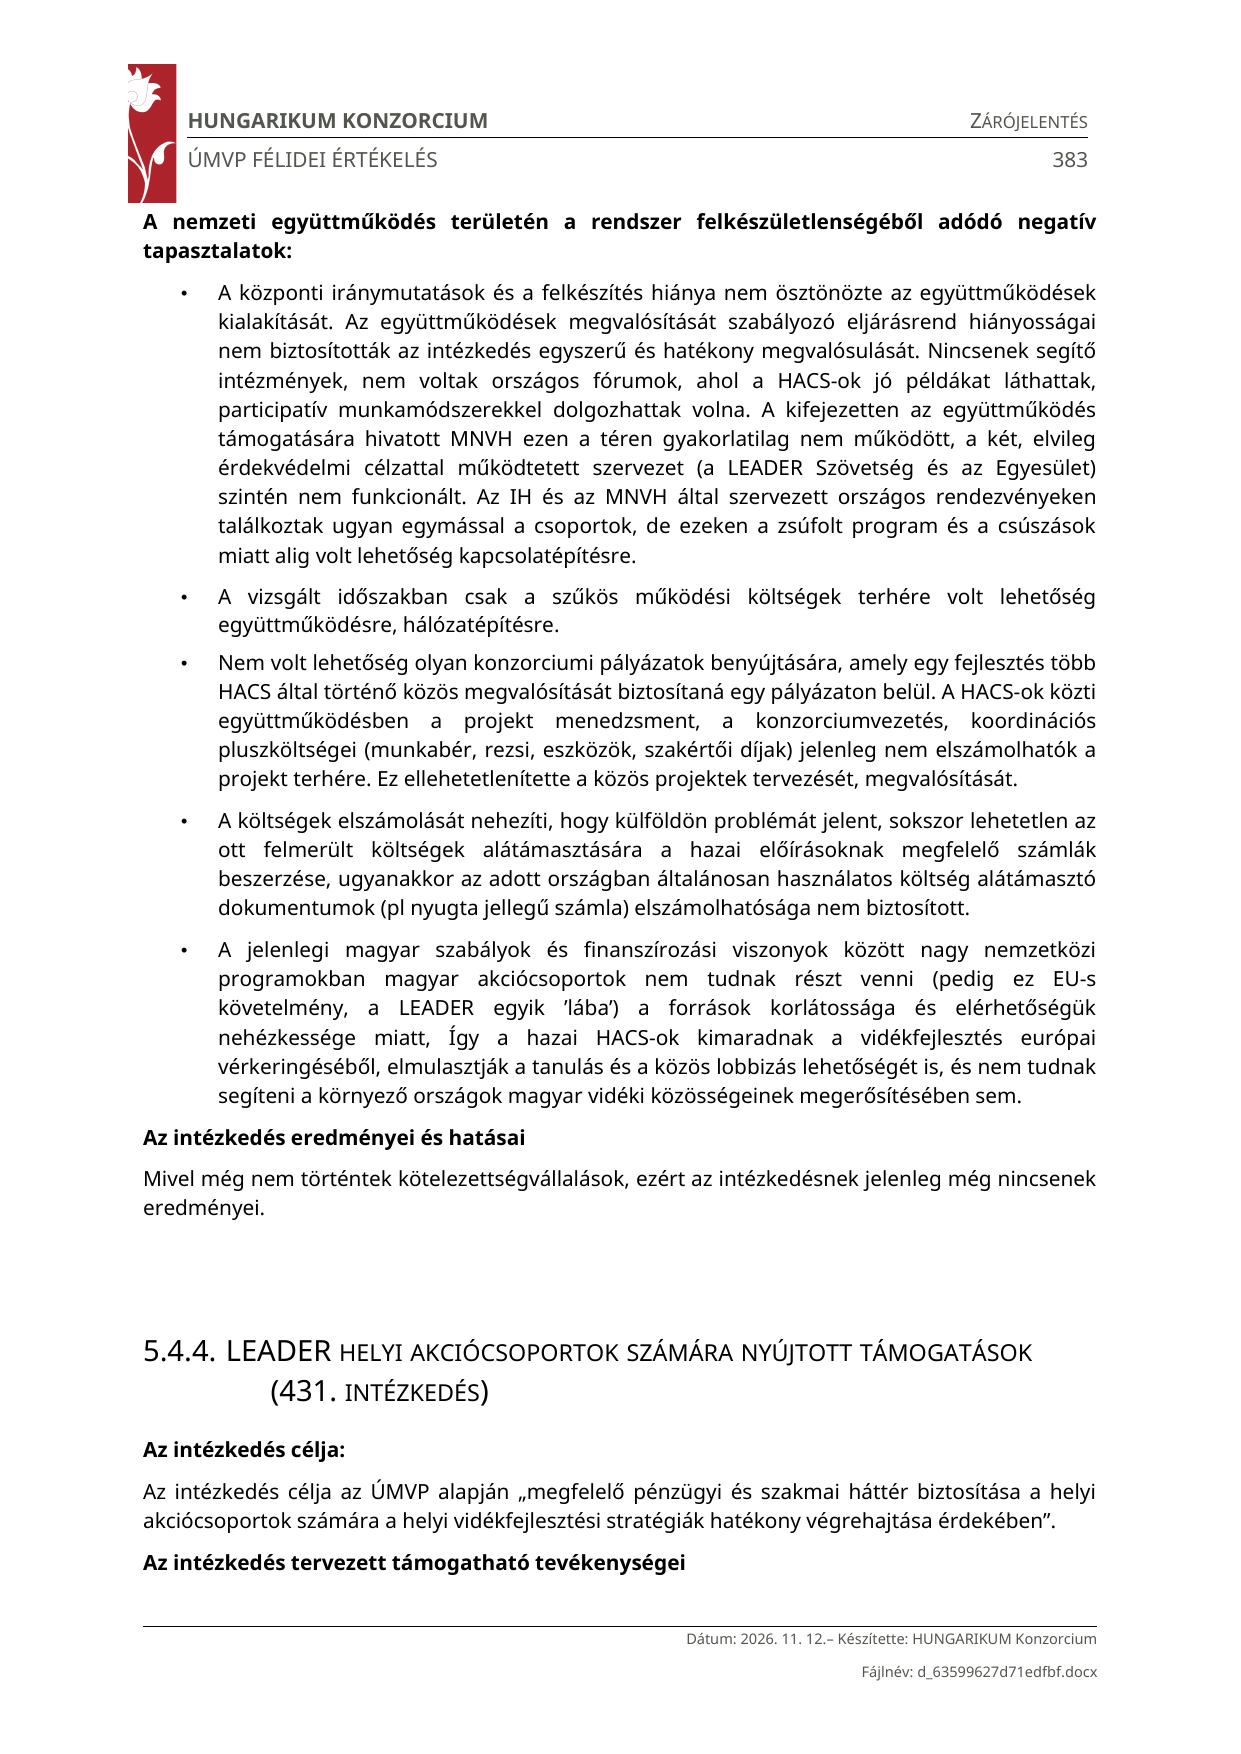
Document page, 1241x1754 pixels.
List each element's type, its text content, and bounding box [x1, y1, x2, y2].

list A vizsgált időszakban csak a szűkös működési költségek terhére volt lehetőség együttműködésre, hálózatépítésre. [180, 582, 1097, 639]
text Az intézkedés célja: [143, 1435, 1097, 1464]
subtitle LEADER helyi akciócsoportok számára nyújtott támogatások (431. intézkedés) [143, 1330, 1097, 1410]
list A központi iránymutatások és a felkészítés hiánya nem ösztönözte az együttműködések kialakítását. Az együttműködések megvalósítását szabályozó eljárásrend hiányosságai nem biztosították az intézkedés egyszerű és hatékony megvalósulását. Nincsenek segítő intézmények, nem voltak országos fórumok, ahol a HACS-ok jó példákat láthattak, participatív munkamódszerekkel dolgozhattak volna. A kifejezetten az együttműködés támogatására hivatott MNVH ezen a téren gyakorlatilag nem működött, a két, elvileg érdekvédelmi célzattal működtetett szervezet (a LEADER Szövetség és az Egyesület) szintén nem funkcionált. Az IH és az MNVH által szervezett országos rendezvényeken találkoztak ugyan egymással a csoportok, de ezeken a zsúfolt program és a csúszások miatt alig volt lehetőség kapcsolatépítésre. [180, 278, 1097, 569]
text Mivel még nem történtek kötelezettségvállalások, ezért az intézkedésnek jelenleg még nincsenek eredményei. [143, 1164, 1097, 1222]
list A költségek elszámolását nehezíti, hogy külföldön problémát jelent, sokszor lehetetlen az ott felmerült költségek alátámasztására a hazai előírásoknak megfelelő számlák beszerzése, ugyanakkor az adott országban általánosan használatos költség alátámasztó dokumentumok (pl nyugta jellegű számla) elszámolhatósága nem biztosított. [180, 805, 1097, 922]
text Az intézkedés tervezett támogatható tevékenységei [143, 1547, 1097, 1576]
text Az intézkedés eredményei és hatásai [143, 1122, 1097, 1151]
list Nem volt lehetőség olyan konzorciumi pályázatok benyújtására, amely egy fejlesztés több HACS által történő közös megvalósítását biztosítaná egy pályázaton belül. A HACS-ok közti együttműködésben a projekt menedzsment, a konzorciumvezetés, koordinációs pluszköltségei (munkabér, rezsi, eszközök, szakértői díjak) jelenleg nem elszámolhatók a projekt terhére. Ez ellehetetlenítette a közös projektek tervezését, megvalósítását. [180, 647, 1097, 793]
list A jelenlegi magyar szabályok és finanszírozási viszonyok között nagy nemzetközi programokban magyar akciócsoportok nem tudnak részt venni (pedig ez EU-s követelmény, a LEADER egyik ’lába’) a források korlátossága és elérhetőségük nehézkessége miatt, Így a hazai HACS-ok kimaradnak a vidékfejlesztés európai vérkeringéséből, elmulasztják a tanulás és a közös lobbizás lehetőségét is, és nem tudnak segíteni a környező országok magyar vidéki közösségeinek megerősítésében sem. [180, 934, 1097, 1109]
text Az intézkedés célja az ÚMVP alapján „megfelelő pénzügyi és szakmai háttér biztosítása a helyi akciócsoportok számára a helyi vidékfejlesztési stratégiák hatékony végrehajtása érdekében”. [143, 1476, 1097, 1535]
text A nemzeti együttműködés területén a rendszer felkészületlenségéből adódó negatív tapasztalatok: [143, 207, 1097, 265]
